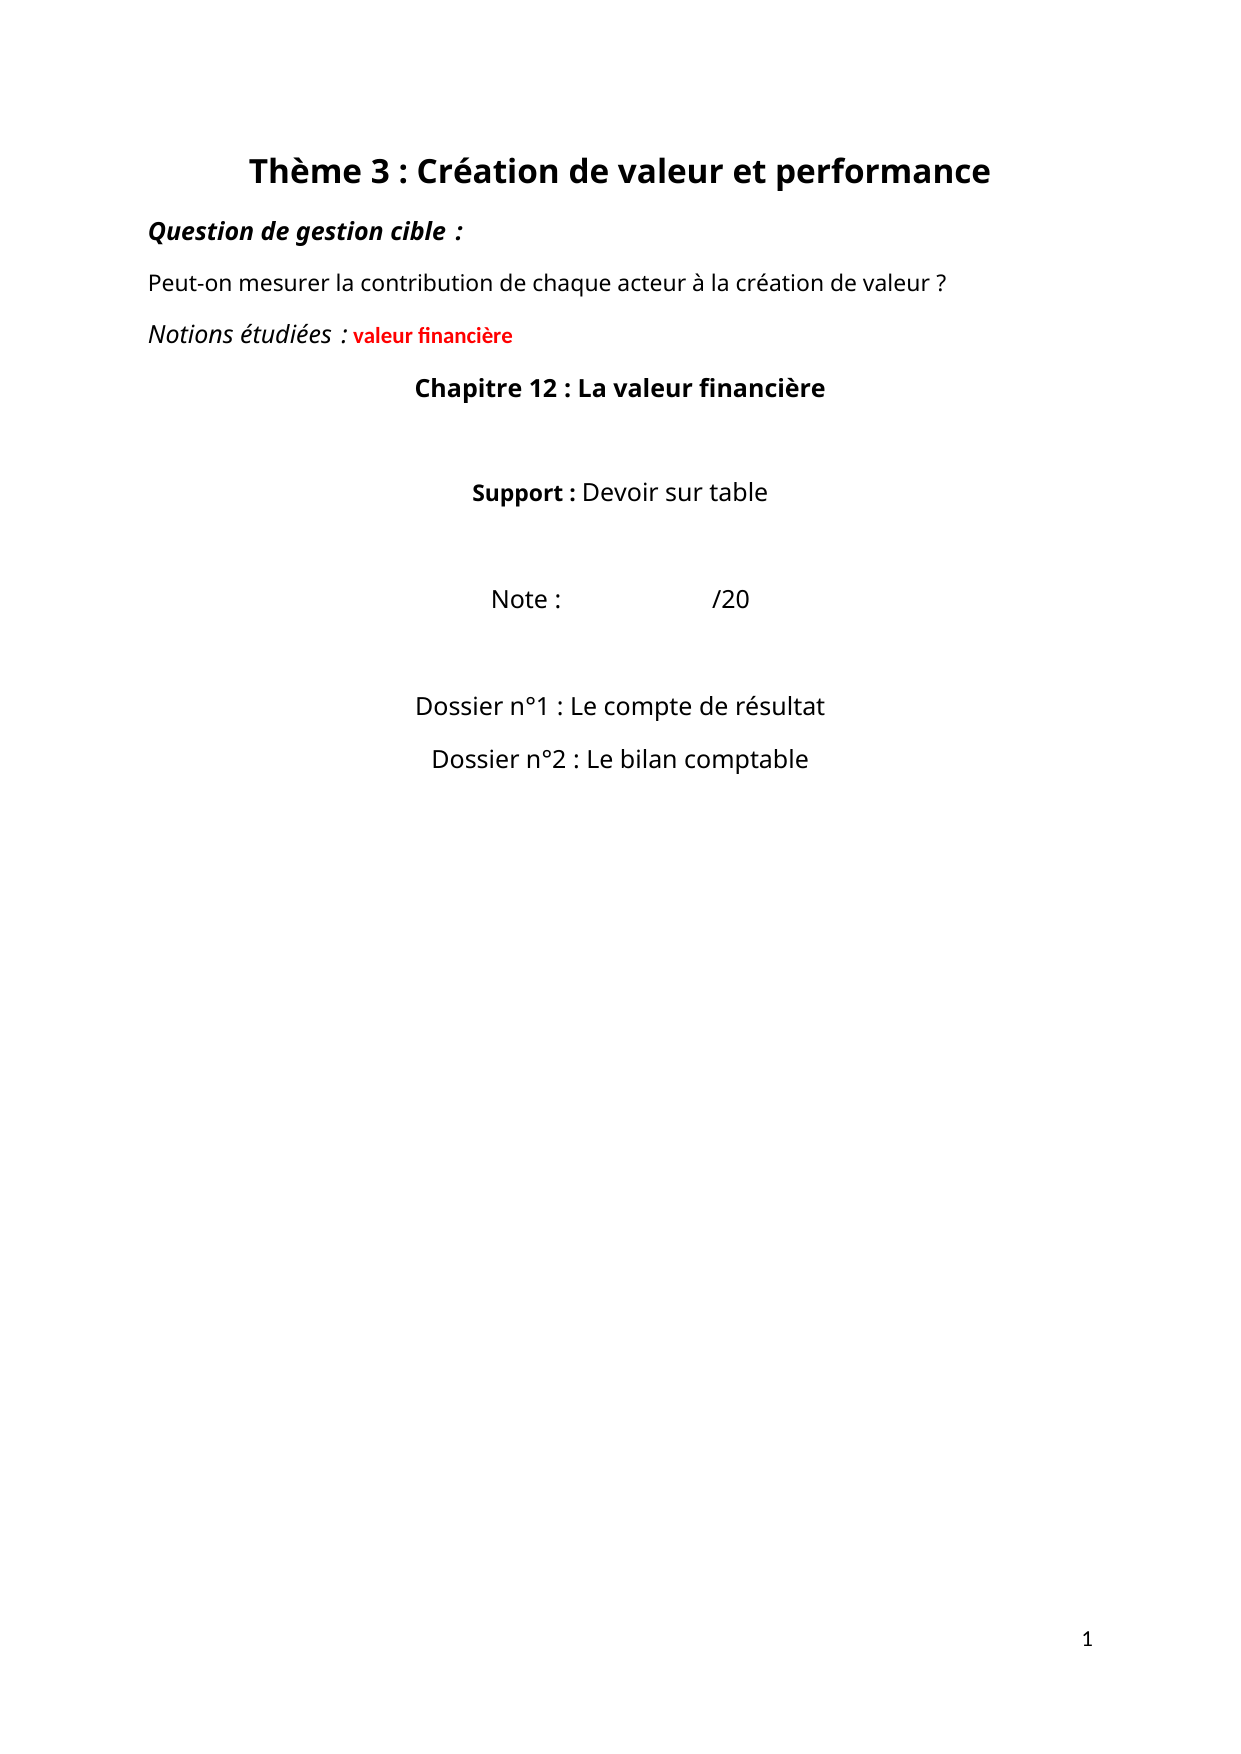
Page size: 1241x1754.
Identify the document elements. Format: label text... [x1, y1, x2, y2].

text Thème 3 : Création de valeur et performance [148, 148, 1093, 193]
text Support : Devoir sur table [148, 474, 1093, 508]
text Peut-on mesurer la contribution de chaque acteur à la création de valeur ? [148, 267, 1093, 298]
text Chapitre 12 : La valeur financière [148, 371, 1093, 404]
text Dossier n°2 : Le bilan comptable [148, 742, 1093, 776]
text Notions étudiées : valeur financière [148, 317, 1093, 351]
text Note : /20 [148, 581, 1093, 615]
text Dossier n°1 : Le compte de résultat [148, 688, 1093, 722]
text Question de gestion cible : [148, 213, 1093, 247]
